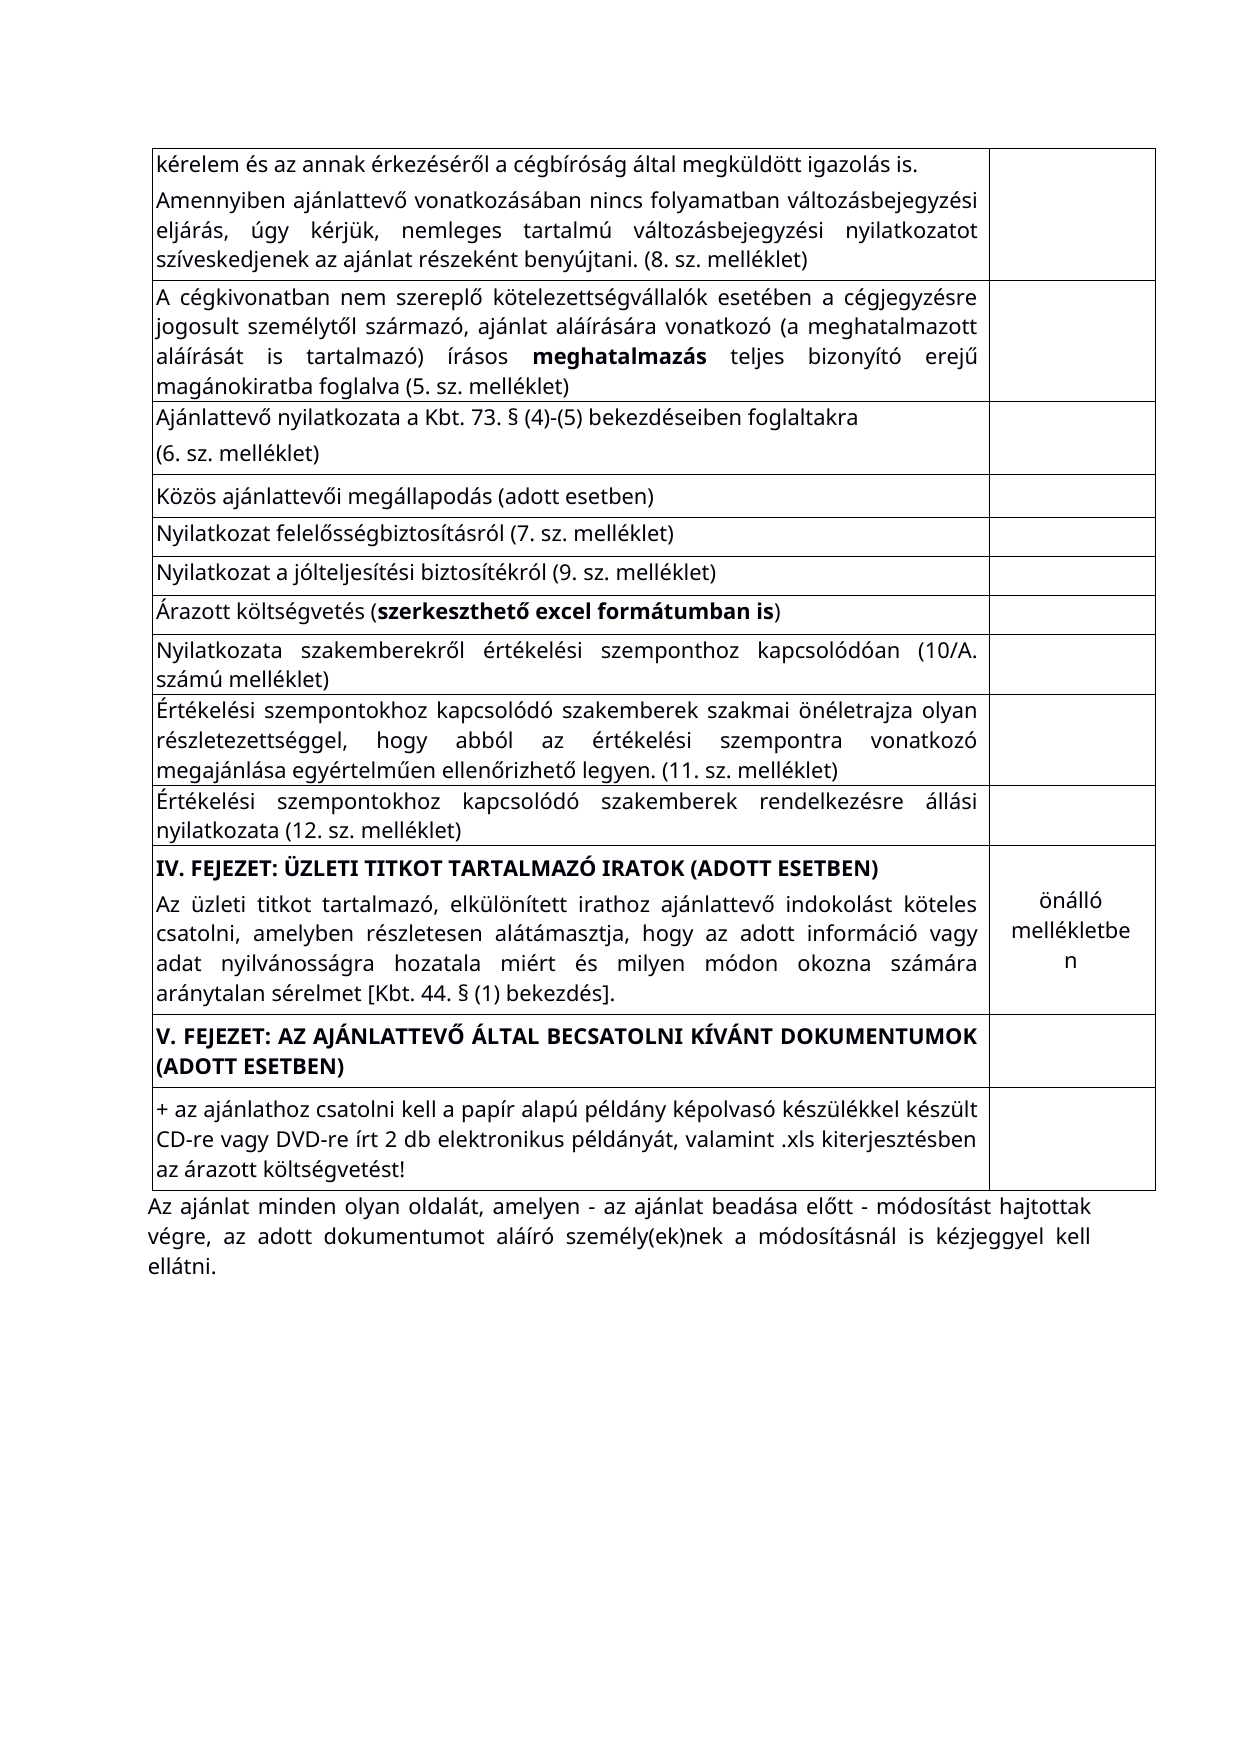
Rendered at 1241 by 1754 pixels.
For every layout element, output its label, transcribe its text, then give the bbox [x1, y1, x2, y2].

table_cell A cégkivonatban nem szereplő kötelezettségvállalók esetében a cégjegyzésre jogosult személytől származó, ajánlat aláírására vonatkozó (a meghatalmazott aláírását is tartalmazó) írásos meghatalmazás teljes bizonyító erejű magánokiratba foglalva (5. sz. melléklet) [153, 281, 989, 401]
table_cell [990, 149, 1155, 280]
table_cell [990, 518, 1155, 556]
table_cell [990, 1088, 1155, 1190]
table_cell [990, 402, 1155, 474]
table_cell Nyilatkozat a jólteljesítési biztosítékról (9. sz. melléklet) [153, 557, 989, 595]
text Az ajánlat minden olyan oldalát, amelyen - az ajánlat beadása előtt - módosítást hajtottak végre, az adott dokumentumot aláíró személy(ek)nek a módosításnál is kézjeggyel kell ellátni. [148, 1191, 1092, 1281]
table_cell [990, 475, 1155, 517]
table_cell [990, 557, 1155, 595]
table_cell Árazott költségvetés (szerkeszthető excel formátumban is) [153, 596, 989, 634]
table_cell önálló mellékletben [990, 846, 1155, 1014]
table_cell Értékelési szempontokhoz kapcsolódó szakemberek rendelkezésre állási nyilatkozata (12. sz. melléklet) [153, 786, 989, 845]
table_cell [990, 596, 1155, 634]
table_cell [990, 786, 1155, 845]
table_cell [990, 695, 1155, 785]
table_cell Közös ajánlattevői megállapodás (adott esetben) [153, 475, 989, 517]
table_cell Ajánlattevő nyilatkozata a Kbt. 73. § (4)-(5) bekezdéseiben foglaltakra (6. sz. melléklet) [153, 402, 989, 474]
table_cell + az ajánlathoz csatolni kell a papír alapú példány képolvasó készülékkel készült CD-re vagy DVD-re írt 2 db elektronikus példányát, valamint .xls kiterjesztésben az árazott költségvetést! [153, 1088, 989, 1190]
table_cell [990, 281, 1155, 401]
table_cell [990, 635, 1155, 694]
table_cell IV. FEJEZET: ÜZLETI TITKOT TARTALMAZÓ IRATOK (ADOTT ESETBEN) Az üzleti titkot tartalmazó, elkülönített irathoz ajánlattevő indokolást köteles csatolni, amelyben részletesen alátámasztja, hogy az adott információ vagy adat nyilvánosságra hozatala miért és milyen módon okozna számára aránytalan sérelmet [Kbt. 44. § (1) bekezdés]. [153, 846, 989, 1014]
table_cell V. FEJEZET: AZ AJÁNLATTEVŐ ÁLTAL BECSATOLNI KÍVÁNT DOKUMENTUMOK (ADOTT ESETBEN) [153, 1015, 989, 1087]
table_cell [990, 1015, 1155, 1087]
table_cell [153, 149, 989, 280]
table_cell Nyilatkozata szakemberekről értékelési szemponthoz kapcsolódóan (10/A. számú melléklet) [153, 635, 989, 694]
table_cell Értékelési szempontokhoz kapcsolódó szakemberek szakmai önéletrajza olyan részletezettséggel, hogy abból az értékelési szempontra vonatkozó megajánlása egyértelműen ellenőrizhető legyen. (11. sz. melléklet) [153, 695, 989, 785]
table_cell Nyilatkozat felelősségbiztosításról (7. sz. melléklet) [153, 518, 989, 556]
